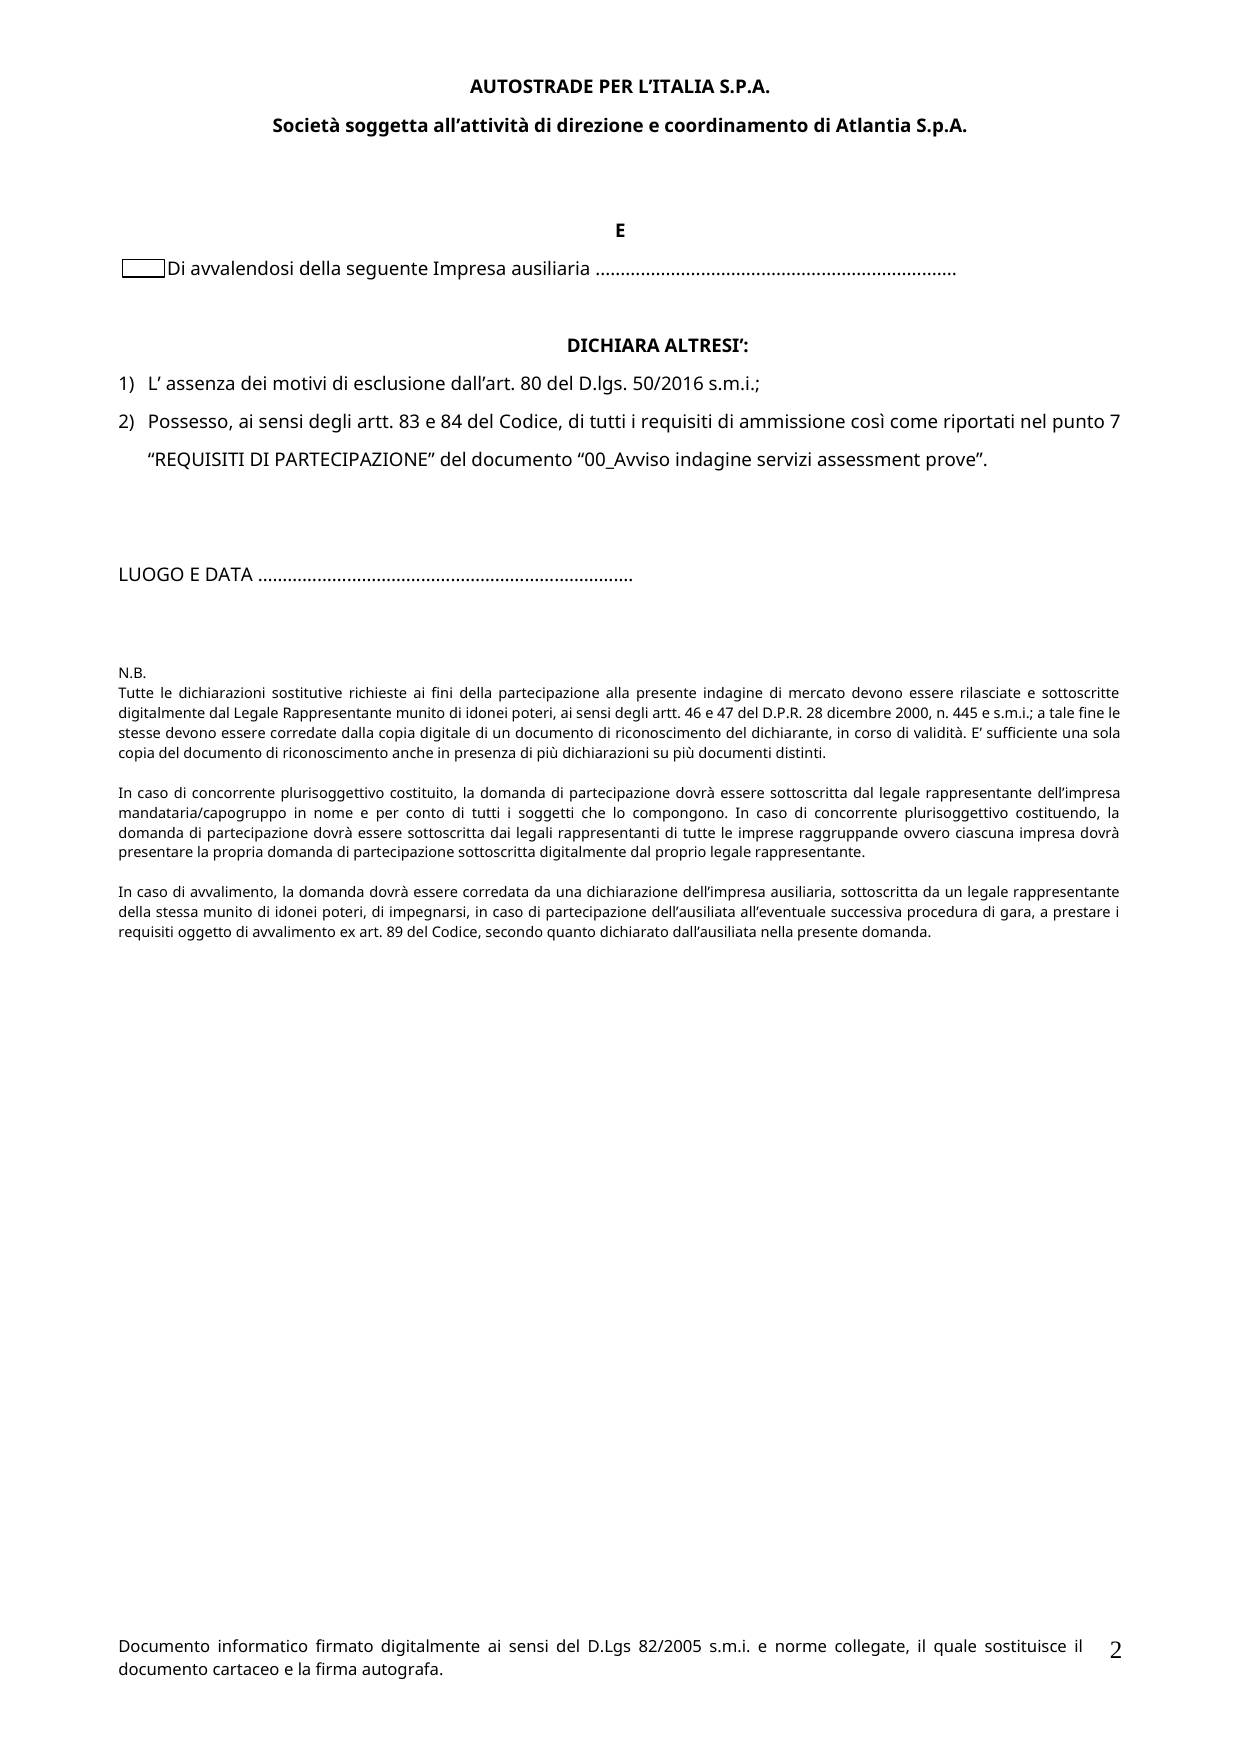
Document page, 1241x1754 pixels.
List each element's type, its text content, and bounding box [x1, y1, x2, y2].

text E [118, 217, 1122, 243]
text DICHIARA ALTRESI’: [193, 332, 1122, 357]
text In caso di concorrente plurisoggettivo costituito, la domanda di partecipazione dovrà essere sottoscritta dal legale rappresentante dell’impresa mandataria/capogruppo in nome e per conto di tutti i soggetti che lo compongono. In caso di concorrente plurisoggettivo costituendo, la domanda di partecipazione dovrà essere sottoscritta dai legali rappresentanti di tutte le imprese raggruppande ovvero ciascuna impresa dovrà presentare la propria domanda di partecipazione sottoscritta digitalmente dal proprio legale rappresentante. [118, 783, 1122, 862]
text Di avvalendosi della seguente Impresa ausiliaria ........................................................................ [118, 255, 1122, 281]
text N.B. [118, 663, 1122, 683]
text Tutte le dichiarazioni sostitutive richieste ai fini della partecipazione alla presente indagine di mercato devono essere rilasciate e sottoscritte digitalmente dal Legale Rappresentante munito di idonei poteri, ai sensi degli artt. 46 e 47 del D.P.R. 28 dicembre 2000, n. 445 e s.m.i.; a tale fine le stesse devono essere corredate dalla copia digitale di un documento di riconoscimento del dichiarante, in corso di validità. E’ sufficiente una sola copia del documento di riconoscimento anche in presenza di più dichiarazioni su più documenti distinti. [118, 683, 1122, 763]
list Possesso, ai sensi degli artt. 83 e 84 del Codice, di tutti i requisiti di ammissione così come riportati nel punto 7 “REQUISITI DI PARTECIPAZIONE” del documento “00_Avviso indagine servizi assessment prove”. [118, 408, 1122, 472]
list L’ assenza dei motivi di esclusione dall’art. 80 del D.lgs. 50/2016 s.m.i.; [118, 370, 1122, 396]
text LUOGO E DATA …………………………………………………………………. [118, 561, 1122, 587]
text In caso di avvalimento, la domanda dovrà essere corredata da una dichiarazione dell’impresa ausiliaria, sottoscritta da un legale rappresentante della stessa munito di idonei poteri, di impegnarsi, in caso di partecipazione dell’ausiliata all’eventuale successiva procedura di gara, a prestare i requisiti oggetto di avvalimento ex art. 89 del Codice, secondo quanto dichiarato dall’ausiliata nella presente domanda. [118, 882, 1122, 942]
